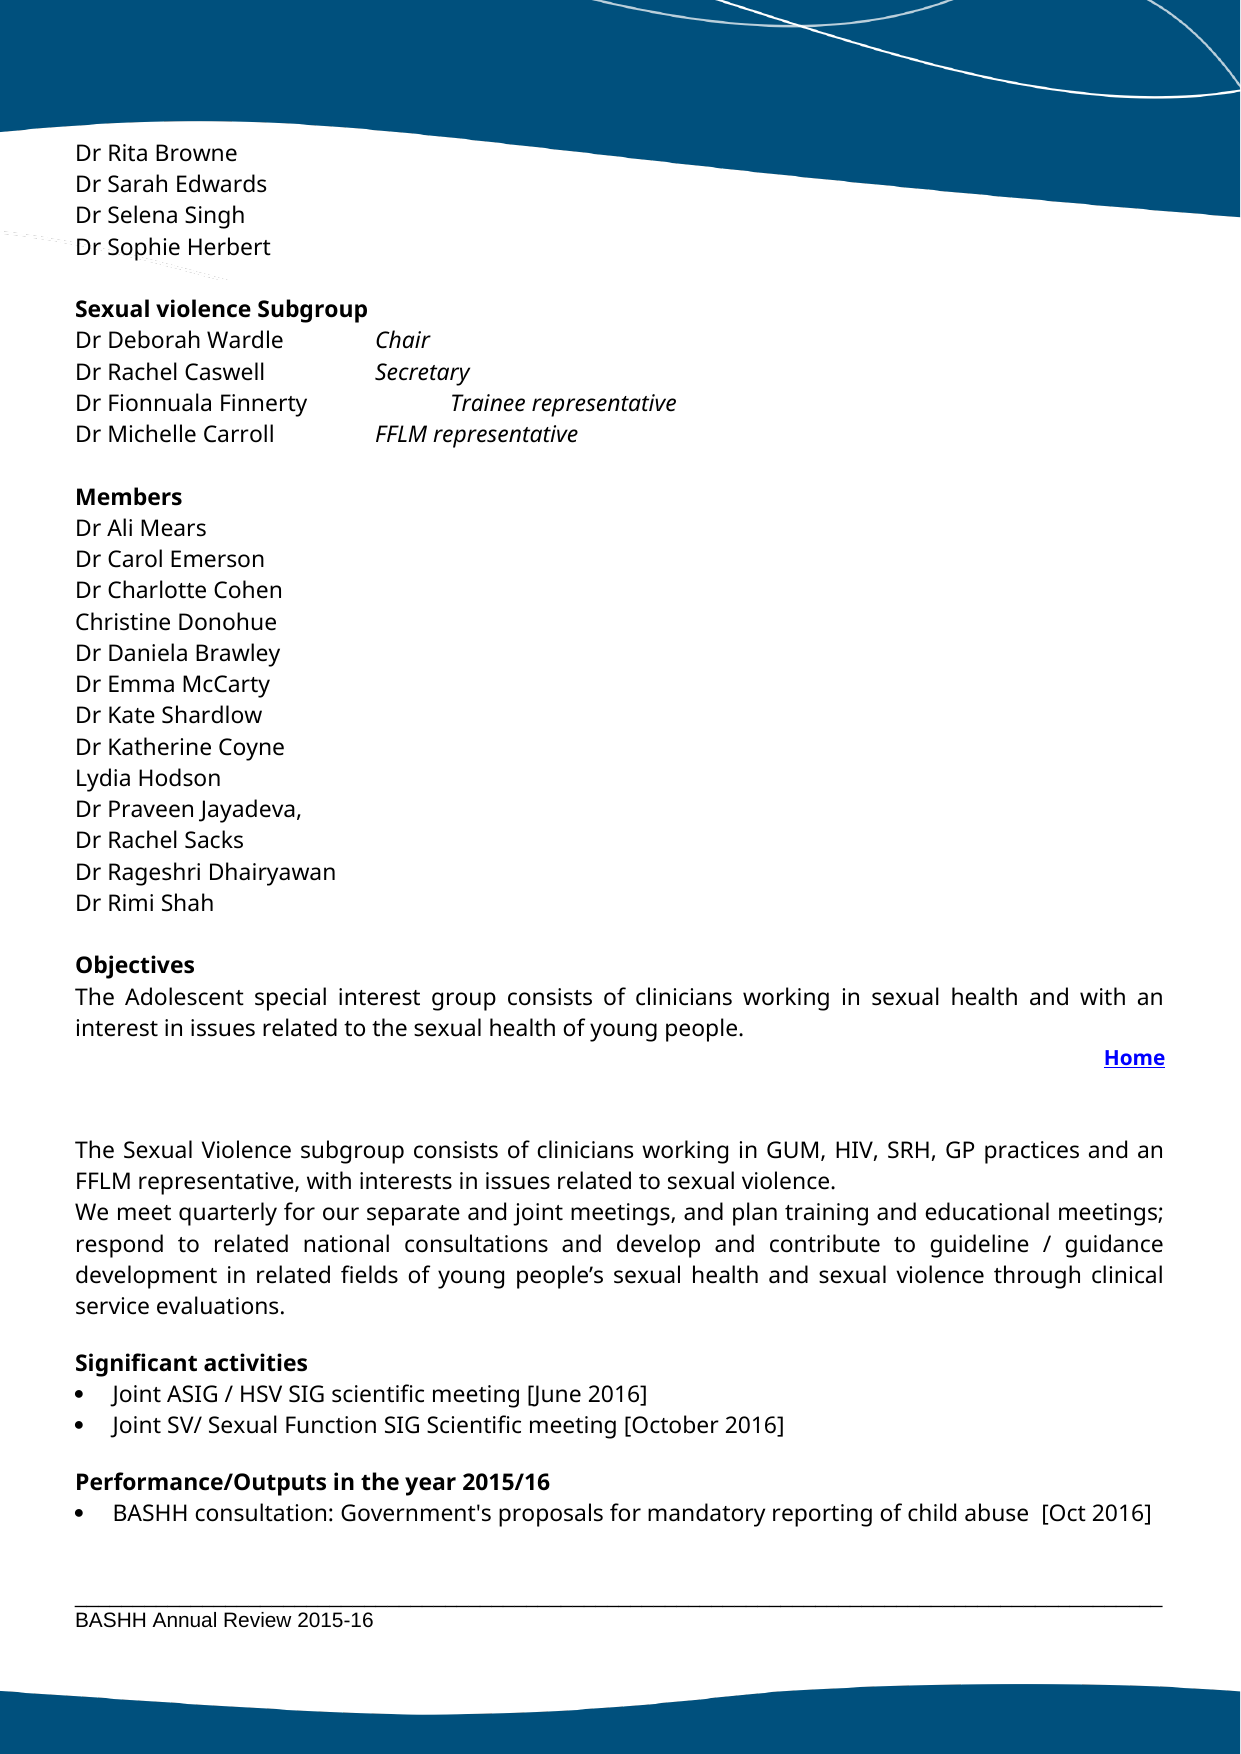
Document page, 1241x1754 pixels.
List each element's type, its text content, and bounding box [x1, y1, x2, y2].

list BASHH consultation: Government's proposals for mandatory reporting of child abuse [Oct 2016] [75, 1497, 1165, 1529]
text Dr Rachel Caswell Secretary [75, 355, 1165, 387]
text Dr Carol Emerson [75, 543, 1165, 574]
list Joint ASIG / HSV SIG scientific meeting [June 2016] [75, 1378, 1165, 1409]
picture [0, 1654, 1241, 1754]
text Dr Charlotte Cohen [75, 574, 1165, 605]
text Dr Katherine Coyne [75, 730, 1165, 762]
text Dr Fionnuala Finnerty Trainee representative [75, 387, 1165, 418]
text Significant activities [75, 1347, 1165, 1378]
text Christine Donohue [75, 605, 1165, 637]
text Dr Selena Singh [75, 199, 1165, 230]
text Dr Emma McCarty [75, 668, 1165, 699]
text Dr Rachel Sacks [75, 824, 1165, 855]
text Objectives [75, 949, 1165, 980]
text Dr Sophie Herbert [75, 230, 1165, 262]
text Dr Sarah Edwards [75, 168, 1165, 199]
subtitle Home [75, 1043, 1165, 1071]
text Dr Rita Browne [75, 137, 1165, 168]
text The Sexual Violence subgroup consists of clinicians working in GUM, HIV, SRH, GP practices and an FFLM representative, with interests in issues related to sexual violence. [75, 1134, 1165, 1196]
text Dr Rageshri Dhairyawan [75, 855, 1165, 887]
list Joint SV/ Sexual Function SIG Scientific meeting [October 2016] [75, 1409, 1165, 1441]
text Dr Praveen Jayadeva, [75, 793, 1165, 824]
picture [0, 0, 1241, 280]
text Sexual violence Subgroup [75, 293, 1165, 324]
text Members [75, 480, 1165, 512]
text The Adolescent special interest group consists of clinicians working in sexual health and with an interest in issues related to the sexual health of young people. [75, 980, 1165, 1043]
text Dr Rimi Shah [75, 887, 1165, 918]
text Dr Michelle Carroll FFLM representative [75, 418, 1165, 449]
text Performance/Outputs in the year 2015/16 [75, 1466, 1165, 1497]
text Dr Kate Shardlow [75, 699, 1165, 730]
text Dr Deborah Wardle Chair [75, 324, 1165, 355]
text Lydia Hodson [75, 762, 1165, 793]
text Dr Ali Mears [75, 512, 1165, 543]
text We meet quarterly for our separate and joint meetings, and plan training and educational meetings; respond to related national consultations and develop and contribute to guideline / guidance development in related fields of young people’s sexual health and sexual violence through clinical service evaluations. [75, 1196, 1165, 1321]
text Dr Daniela Brawley [75, 637, 1165, 668]
